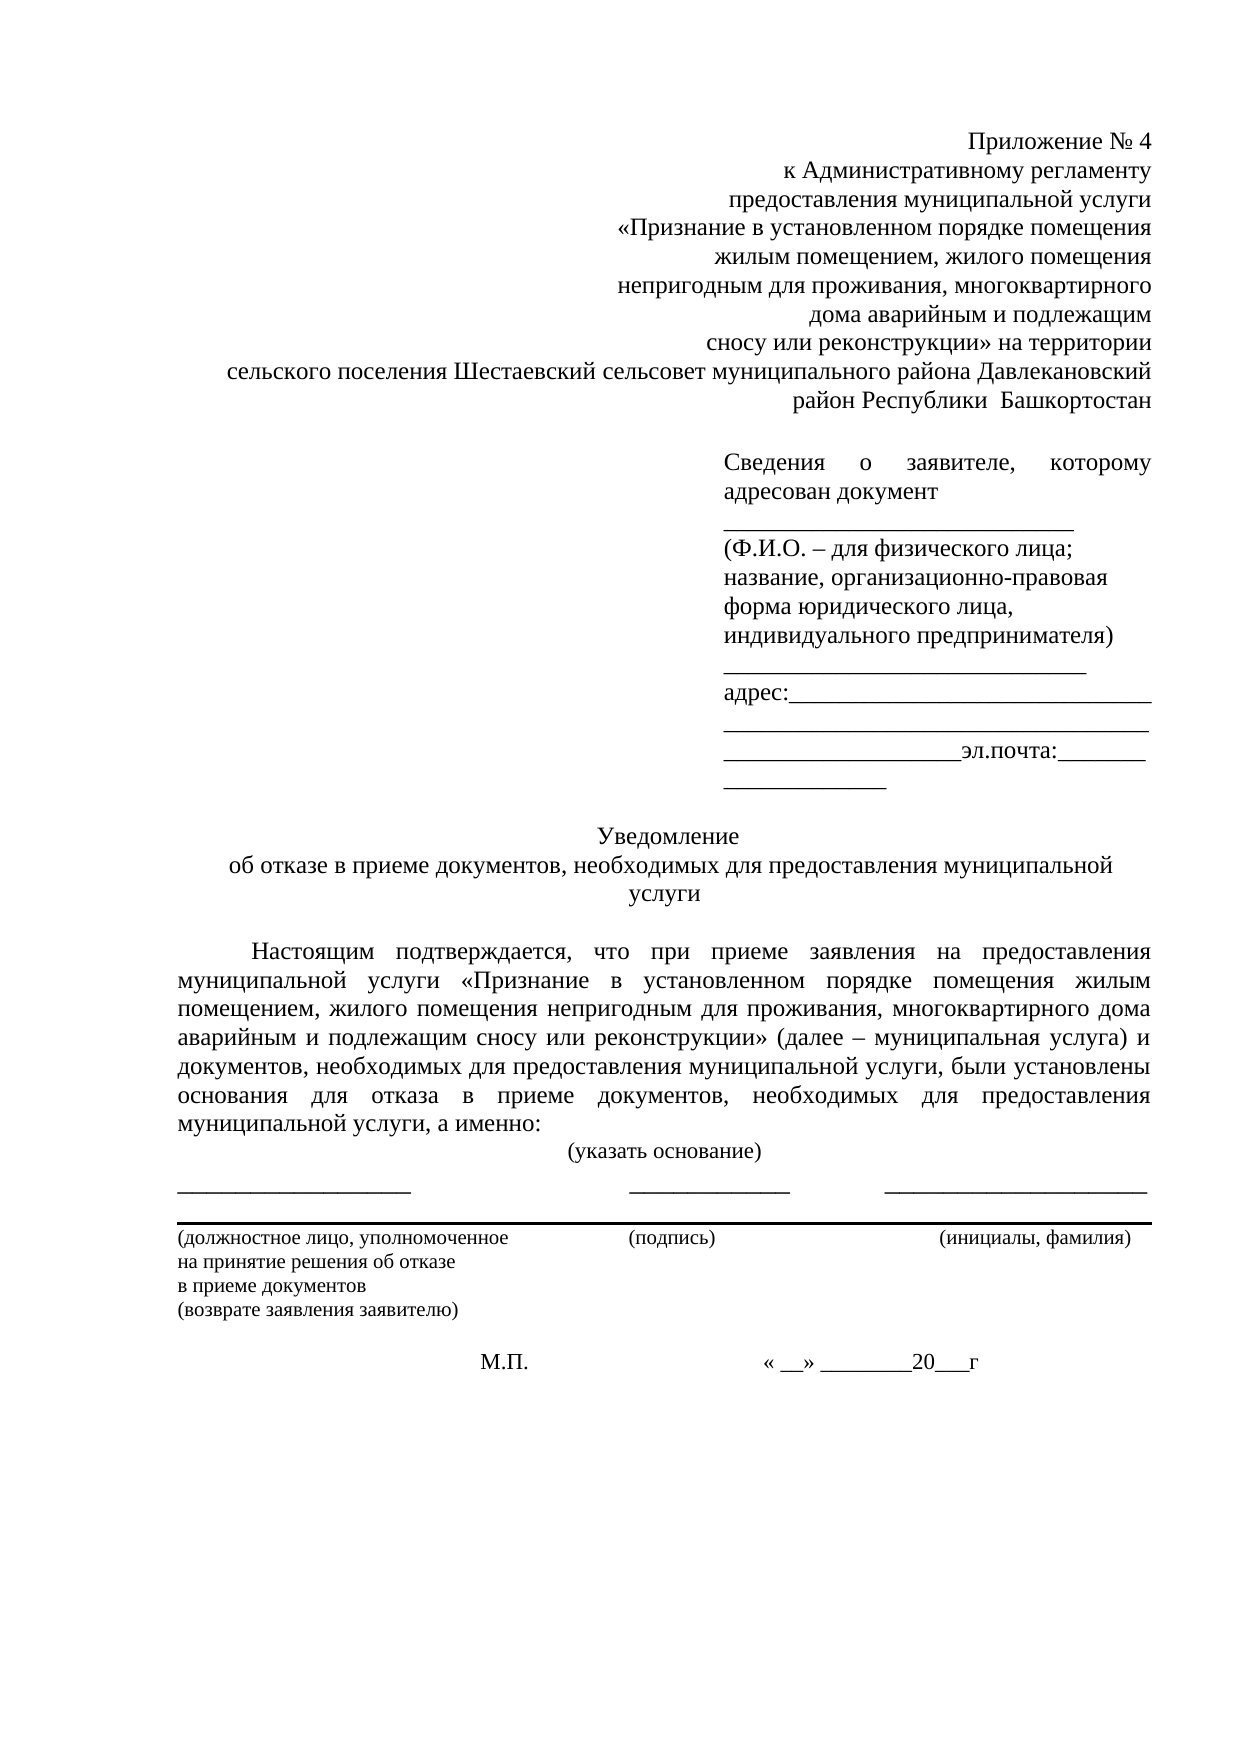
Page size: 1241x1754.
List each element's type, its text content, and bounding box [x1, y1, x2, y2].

text дома аварийным и подлежащим [177, 299, 1152, 327]
text об отказе в приеме документов, необходимых для предоставления муниципальной услуги [177, 850, 1152, 907]
text на принятие решения об отказе [177, 1249, 1152, 1273]
text в приеме документов [177, 1273, 1152, 1297]
text (должностное лицо, уполномоченное (подпись) (инициалы, фамилия) [177, 1225, 1152, 1249]
text Приложение № 4 [177, 126, 1152, 155]
text непригодным для проживания, многоквартирного [177, 270, 1152, 299]
text _____________________________ [723, 648, 1152, 677]
text сносу или реконструкции» на территории [177, 327, 1152, 356]
text к Административному регламенту [177, 155, 1152, 184]
text Настоящим подтверждается, что при приеме заявления на предоставления муниципальной услуги «Признание в установленном порядке помещения жилым помещением, жилого помещения непригодным для проживания, многоквартирного дома аварийным и подлежащим сносу или реконструкции» (далее – муниципальная услуга) и документов, необходимых для предоставления муниципальной услуги, были установлены основания для отказа в приеме документов, необходимых для предоставления муниципальной услуги, а именно: [177, 936, 1152, 1137]
text предоставления муниципальной услуги [177, 184, 1152, 212]
text М.П. « __» ________20___г [177, 1348, 1152, 1374]
text (указать основание) [177, 1137, 1152, 1163]
text (Ф.И.О. – для физического лица; название, организационно-правовая форма юридического лица, индивидуального предпринимателя) [723, 533, 1152, 648]
text ________________ ___________ __________________ [177, 1163, 1152, 1222]
text адрес:__________________________________________________________________________________эл.почта:____________________ [723, 677, 1152, 792]
text Уведомление [177, 821, 1152, 850]
text Сведения о заявителе, которому адресован документ [723, 447, 1152, 505]
text сельского поселения Шестаевский сельсовет муниципального района Давлекановский район Республики Башкортостан [177, 356, 1152, 414]
text ____________________________ [723, 505, 1152, 533]
text жилым помещением, жилого помещения [177, 241, 1152, 270]
text «Признание в установленном порядке помещения [177, 212, 1152, 241]
text (возврате заявления заявителю) [177, 1297, 1152, 1321]
